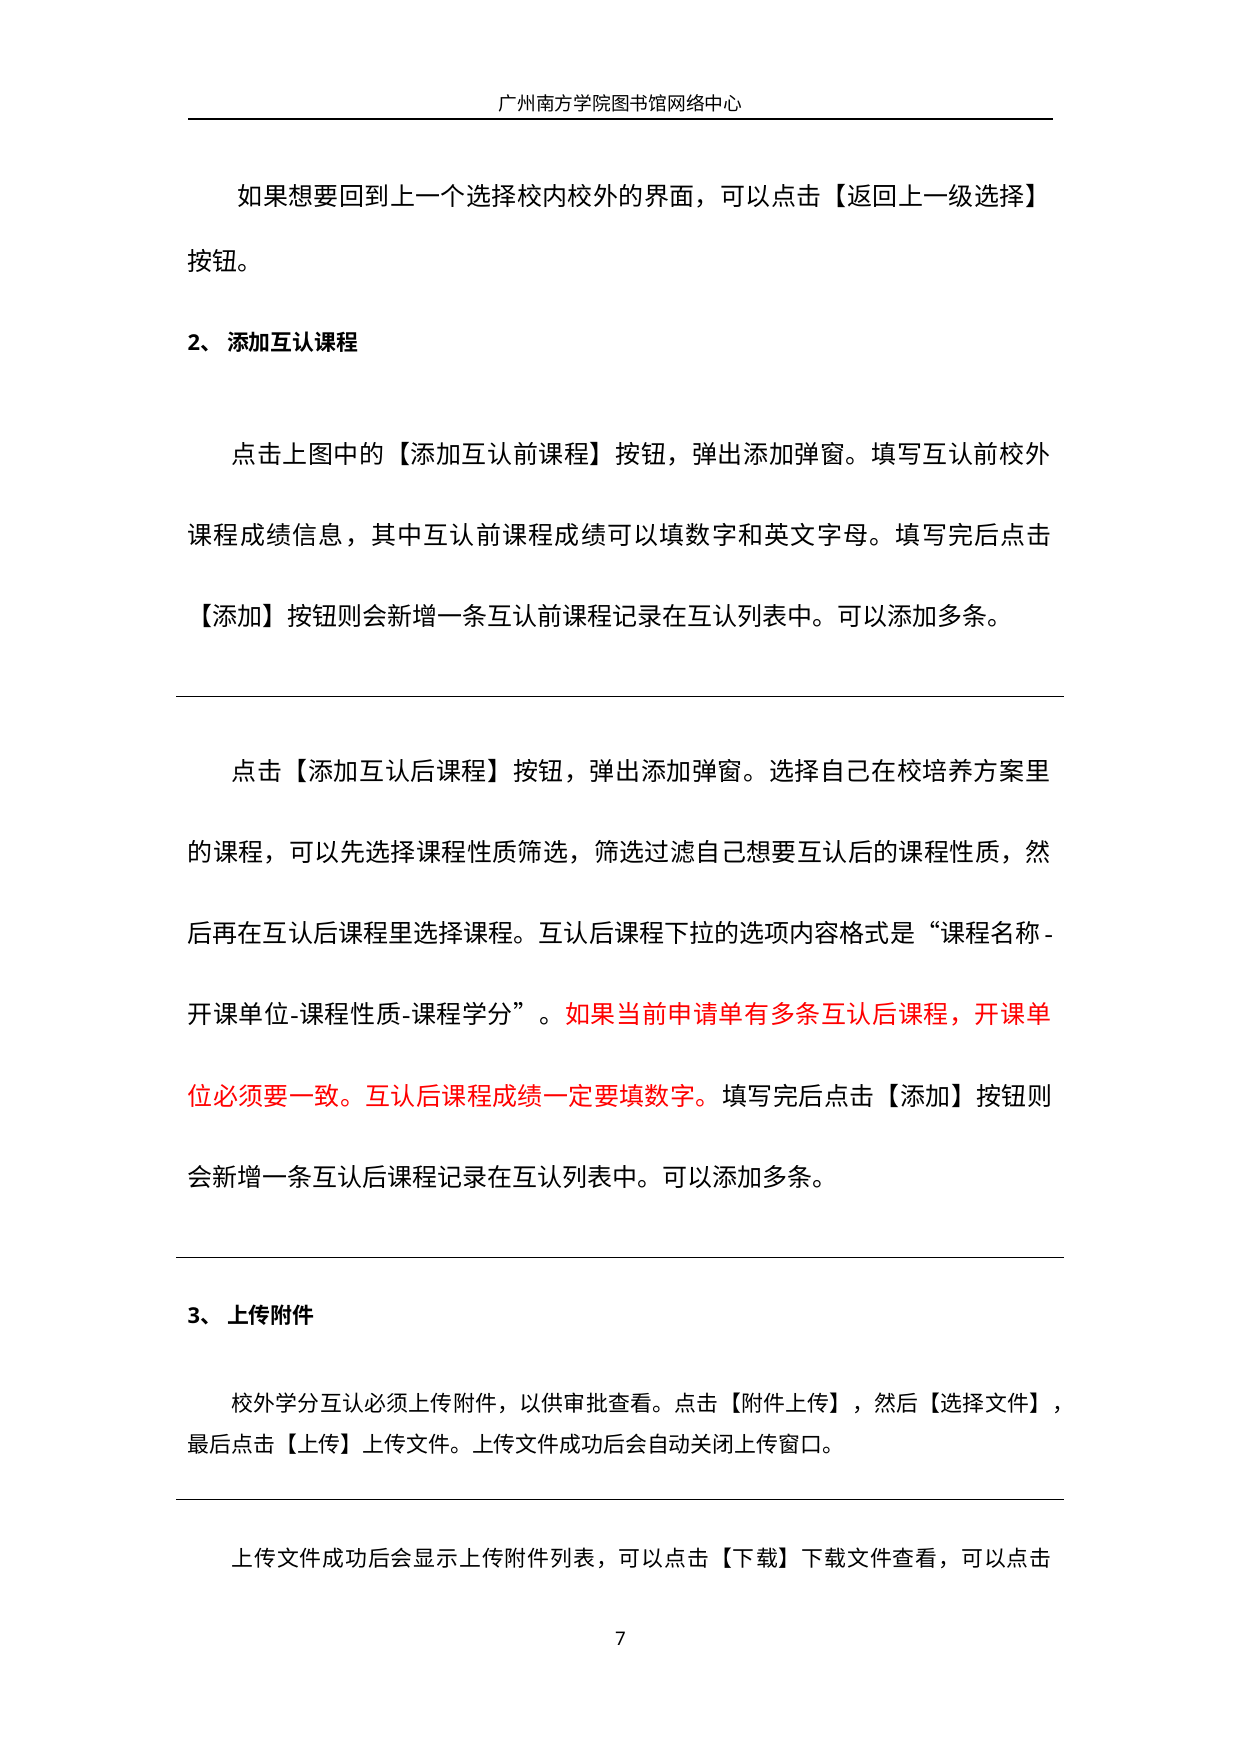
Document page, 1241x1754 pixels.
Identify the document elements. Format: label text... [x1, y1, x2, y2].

subtitle 上传附件 [187, 1297, 1053, 1330]
text 如果想要回到上一个选择校内校外的界面，可以点击【返回上一级选择】按钮。 [187, 162, 1053, 292]
text 校外学分互认必须上传附件，以供审批查看。点击【附件上传】，然后【选择文件】，最后点击【上传】上传文件。上传文件成功后会自动关闭上传窗口。 [187, 1386, 1053, 1459]
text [187, 1540, 1053, 1573]
subtitle 添加互认课程 [187, 324, 1053, 357]
text 点击上图中的【添加互认前课程】按钮，弹出添加弹窗。填写互认前校外课程成绩信息，其中互认前课程成绩可以填数字和英文字母。填写完后点击【添加】按钮则会新增一条互认前课程记录在互认列表中。可以添加多条。 [187, 420, 1053, 647]
text 点击【添加互认后课程】按钮，弹出添加弹窗。选择自己在校培养方案里的课程，可以先选择课程性质筛选，筛选过滤自己想要互认后的课程性质，然后再在互认后课程里选择课程。互认后课程下拉的选项内容格式是“课程名称-开课单位-课程性质-课程学分”。如果当前申请单有多条互认后课程，开课单位必须要一致。互认后课程成绩一定要填数字。填写完后点击【添加】按钮则会新增一条互认后课程记录在互认列表中。可以添加多条。 [187, 737, 1053, 1208]
